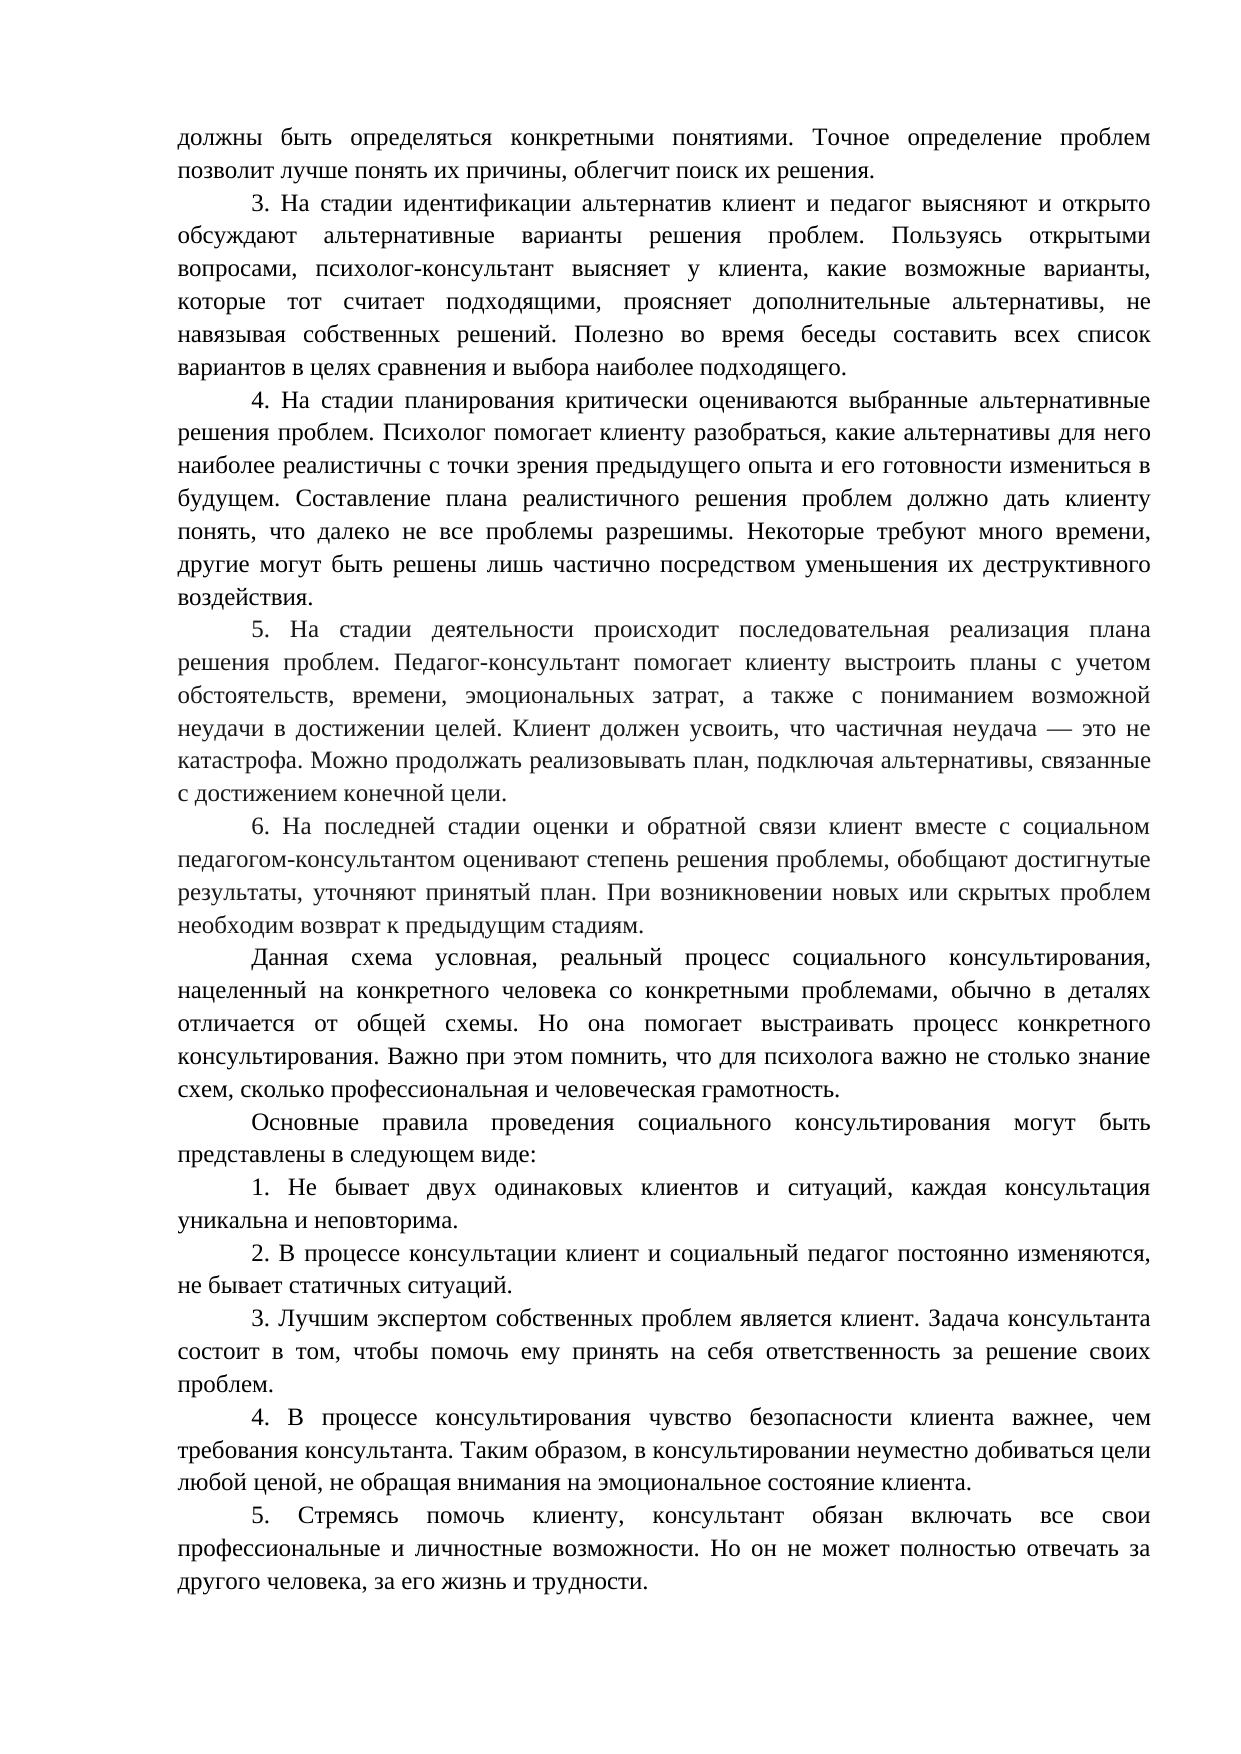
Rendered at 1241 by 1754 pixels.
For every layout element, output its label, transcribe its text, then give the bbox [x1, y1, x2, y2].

text 6. На последней стадии оценки и обратной связи клиент вместе с социальном педагогом-консультантом оценивают степень решения проблемы, обобщают достигнутые результаты, уточняют принятый план. При возникновении новых или скрытых проблем необходим возврат к предыдущим стадиям. [177, 807, 1152, 938]
text 5. Стремясь помочь клиенту, консультант обязан включать все свои профессиональные и личностные возможности. Но он не может полностью отвечать за другого человека, за его жизнь и трудности. [177, 1496, 1152, 1595]
text 1. Не бывает двух одинаковых клиентов и ситуаций, каждая консультация уникальна и неповторима. [177, 1168, 1152, 1234]
text Основные правила проведения социального консультирования могут быть представлены в следующем виде: [177, 1102, 1152, 1168]
text 3. На стадии идентификации альтернатив клиент и педагог выясняют и открыто обсуждают альтернативные варианты решения проблем. Пользуясь открытыми вопросами, психолог-консультант выясняет у клиента, какие возможные варианты, которые тот считает подходящими, проясняет дополнительные альтернативы, не навязывая собственных решений. Полезно во время беседы составить всех список вариантов в целях сравнения и выбора наиболее подходящего. [177, 184, 1152, 381]
text 3. Лучшим экспертом собственных проблем является клиент. Задача консультанта состоит в том, чтобы помочь ему принять на себя ответственность за решение своих проблем. [177, 1299, 1152, 1398]
text Данная схема условная, реальный процесс социального консультирования, нацеленный на конкретного человека со конкретными проблемами, обычно в деталях отличается от общей схемы. Но она помогает выстраивать процесс конкретного консультирования. Важно при этом помнить, что для психолога важно не столько знание схем, сколько профессиональная и человеческая грамотность. [177, 938, 1152, 1102]
text 4. В процессе консультирования чувство безопасности клиента важнее, чем требования консультанта. Таким образом, в консультировании неуместно добиваться цели любой ценой, не обращая внимания на эмоциональное состояние клиента. [177, 1398, 1152, 1496]
text 4. На стадии планирования критически оцениваются выбранные альтернативные решения проблем. Психолог помогает клиенту разобраться, какие альтернативы для него наиболее реалистичны с точки зрения предыдущего опыта и его готовности измениться в будущем. Составление плана реалистичного решения проблем должно дать клиенту понять, что далеко не все проблемы разрешимы. Некоторые требуют много времени, другие могут быть решены лишь частично посредством уменьшения их деструктивного воздействия. [177, 381, 1152, 610]
text 5. На стадии деятельности происходит последовательная реализация плана решения проблем. Педагог-консультант помогает клиенту выстроить планы с учетом обстоятельств, времени, эмоциональных затрат, а также с пониманием возможной неудачи в достижении целей. Клиент должен усвоить, что частичная неудача — это не катастрофа. Можно продолжать реализовывать план, подключая альтернативы, связанные с достижением конечной цели. [177, 610, 1152, 807]
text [177, 118, 1152, 184]
text 2. В процессе консультации клиент и социальный педагог постоянно изменяются, не бывает статичных ситуаций. [177, 1234, 1152, 1299]
